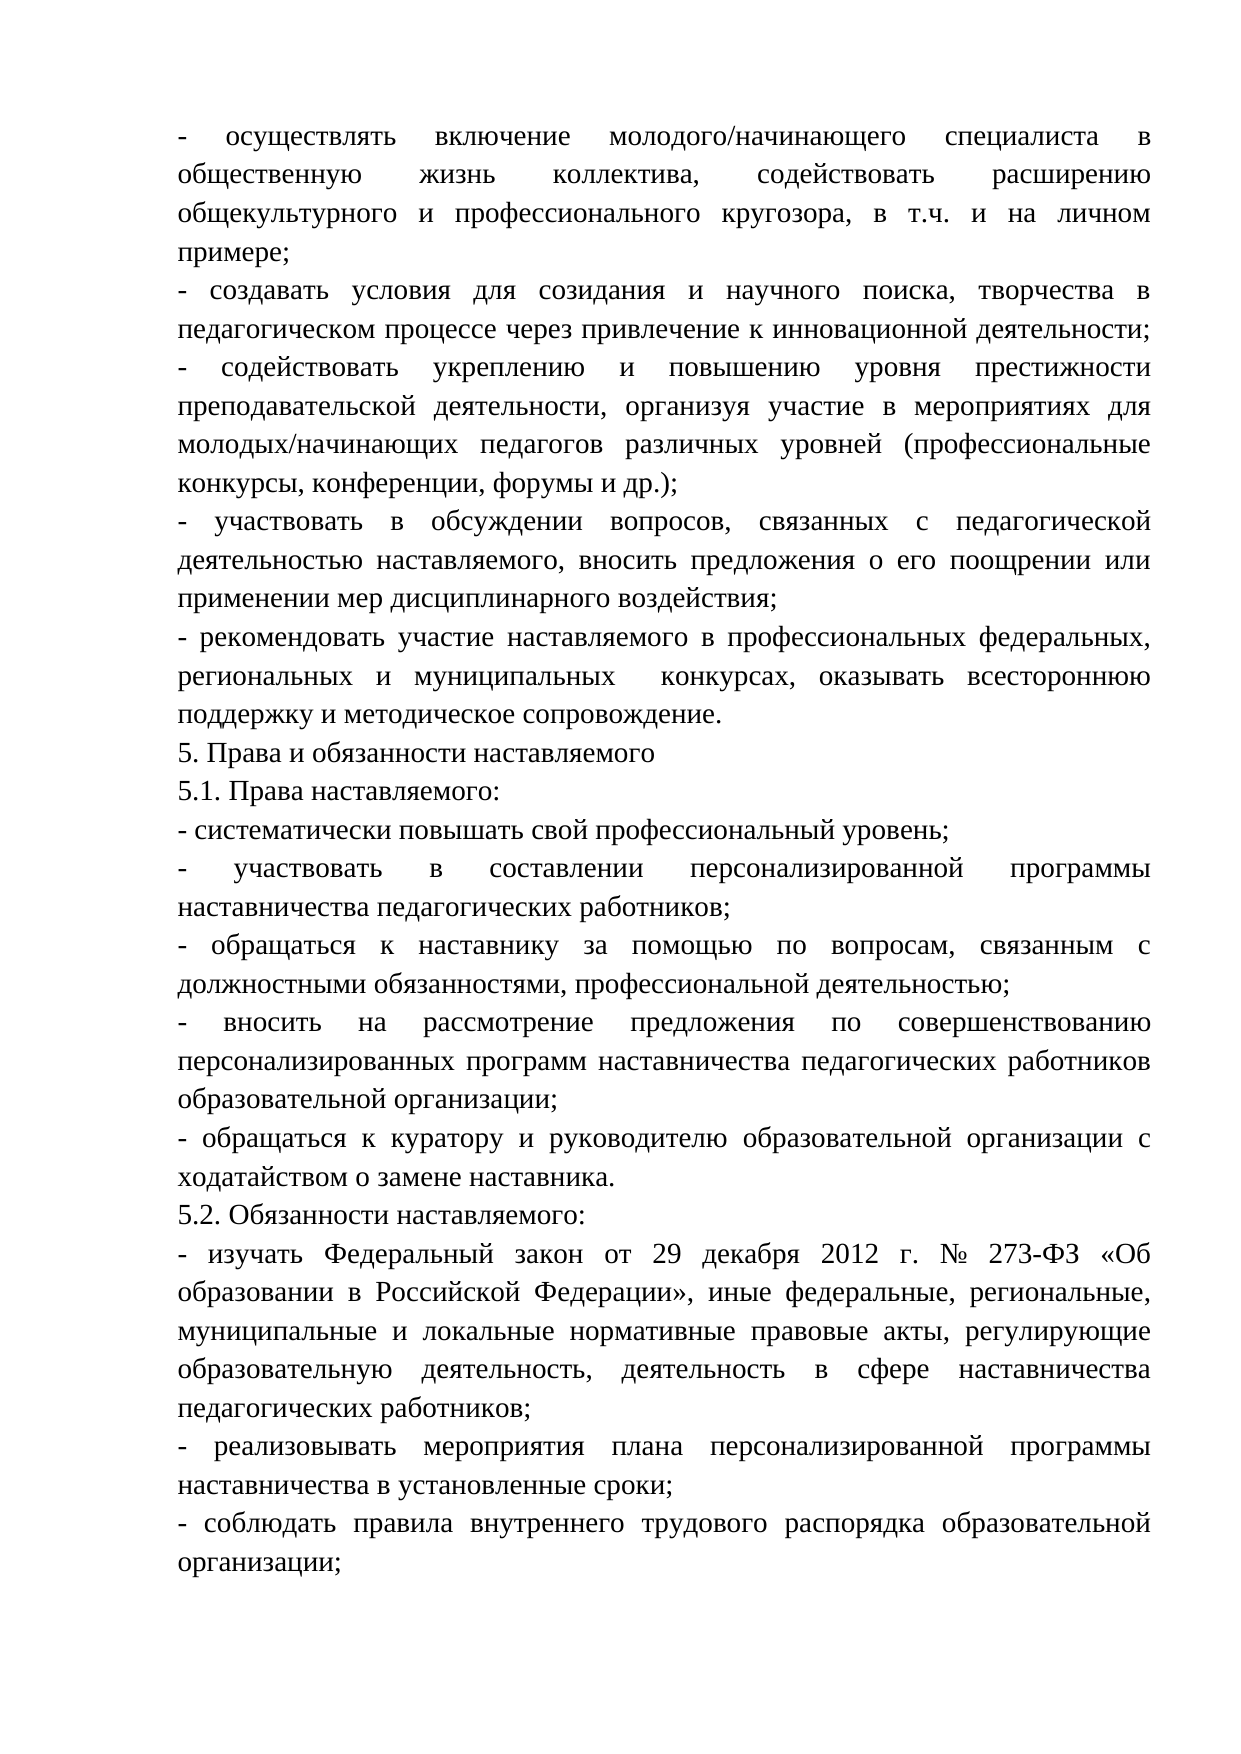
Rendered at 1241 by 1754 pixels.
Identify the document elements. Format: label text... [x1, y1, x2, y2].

list - вносить на рассмотрение предложения по совершенствованию персонализированных программ наставничества педагогических работников образовательной организации; [177, 1004, 1152, 1115]
list - участвовать в составлении персонализированной программы наставничества педагогических работников; [177, 850, 1152, 922]
list - осуществлять включение молодого/начинающего специалиста в общественную жизнь коллектива, содействовать расширению общекультурного и профессионального кругозора, в т.ч. и на личном примере; [177, 118, 1152, 267]
list - участвовать в обсуждении вопросов, связанных с педагогической деятельностью наставляемого, вносить предложения о его поощрении или применении мер дисциплинарного воздействия; [177, 503, 1152, 614]
list - обращаться к куратору и руководителю образовательной организации с ходатайством о замене наставника. [177, 1120, 1152, 1192]
list - рекомендовать участие наставляемого в профессиональных федеральных, региональных и муниципальных конкурсах, оказывать всестороннюю поддержку и методическое сопровождение. [177, 619, 1152, 730]
list - создавать условия для созидания и научного поиска, творчества в педагогическом процессе через привлечение к инновационной деятельности; - содействовать укреплению и повышению уровня престижности преподавательской деятельности, организуя участие в мероприятиях для молодых/начинающих педагогов различных уровней (профессиональные конкурсы, конференции, форумы и др.); [177, 272, 1152, 498]
list - изучать Федеральный закон от 29 декабря 2012 г. № 273-ФЗ «Об образовании в Российской Федерации», иные федеральные, региональные, муниципальные и локальные нормативные правовые акты, регулирующие образовательную деятельность, деятельность в сфере наставничества педагогических работников; [177, 1236, 1152, 1423]
list 5.2. Обязанности наставляемого: [177, 1197, 1152, 1231]
list - систематически повышать свой профессиональный уровень; [177, 812, 1152, 845]
list 5.1. Права наставляемого: [177, 773, 1152, 807]
list - реализовывать мероприятия плана персонализированной программы наставничества в установленные сроки; [177, 1428, 1152, 1501]
list - соблюдать правила внутреннего трудового распорядка образовательной организации; [177, 1506, 1152, 1578]
list 5. Права и обязанности наставляемого [177, 735, 1152, 768]
list - обращаться к наставнику за помощью по вопросам, связанным с должностными обязанностями, профессиональной деятельностью; [177, 927, 1152, 999]
